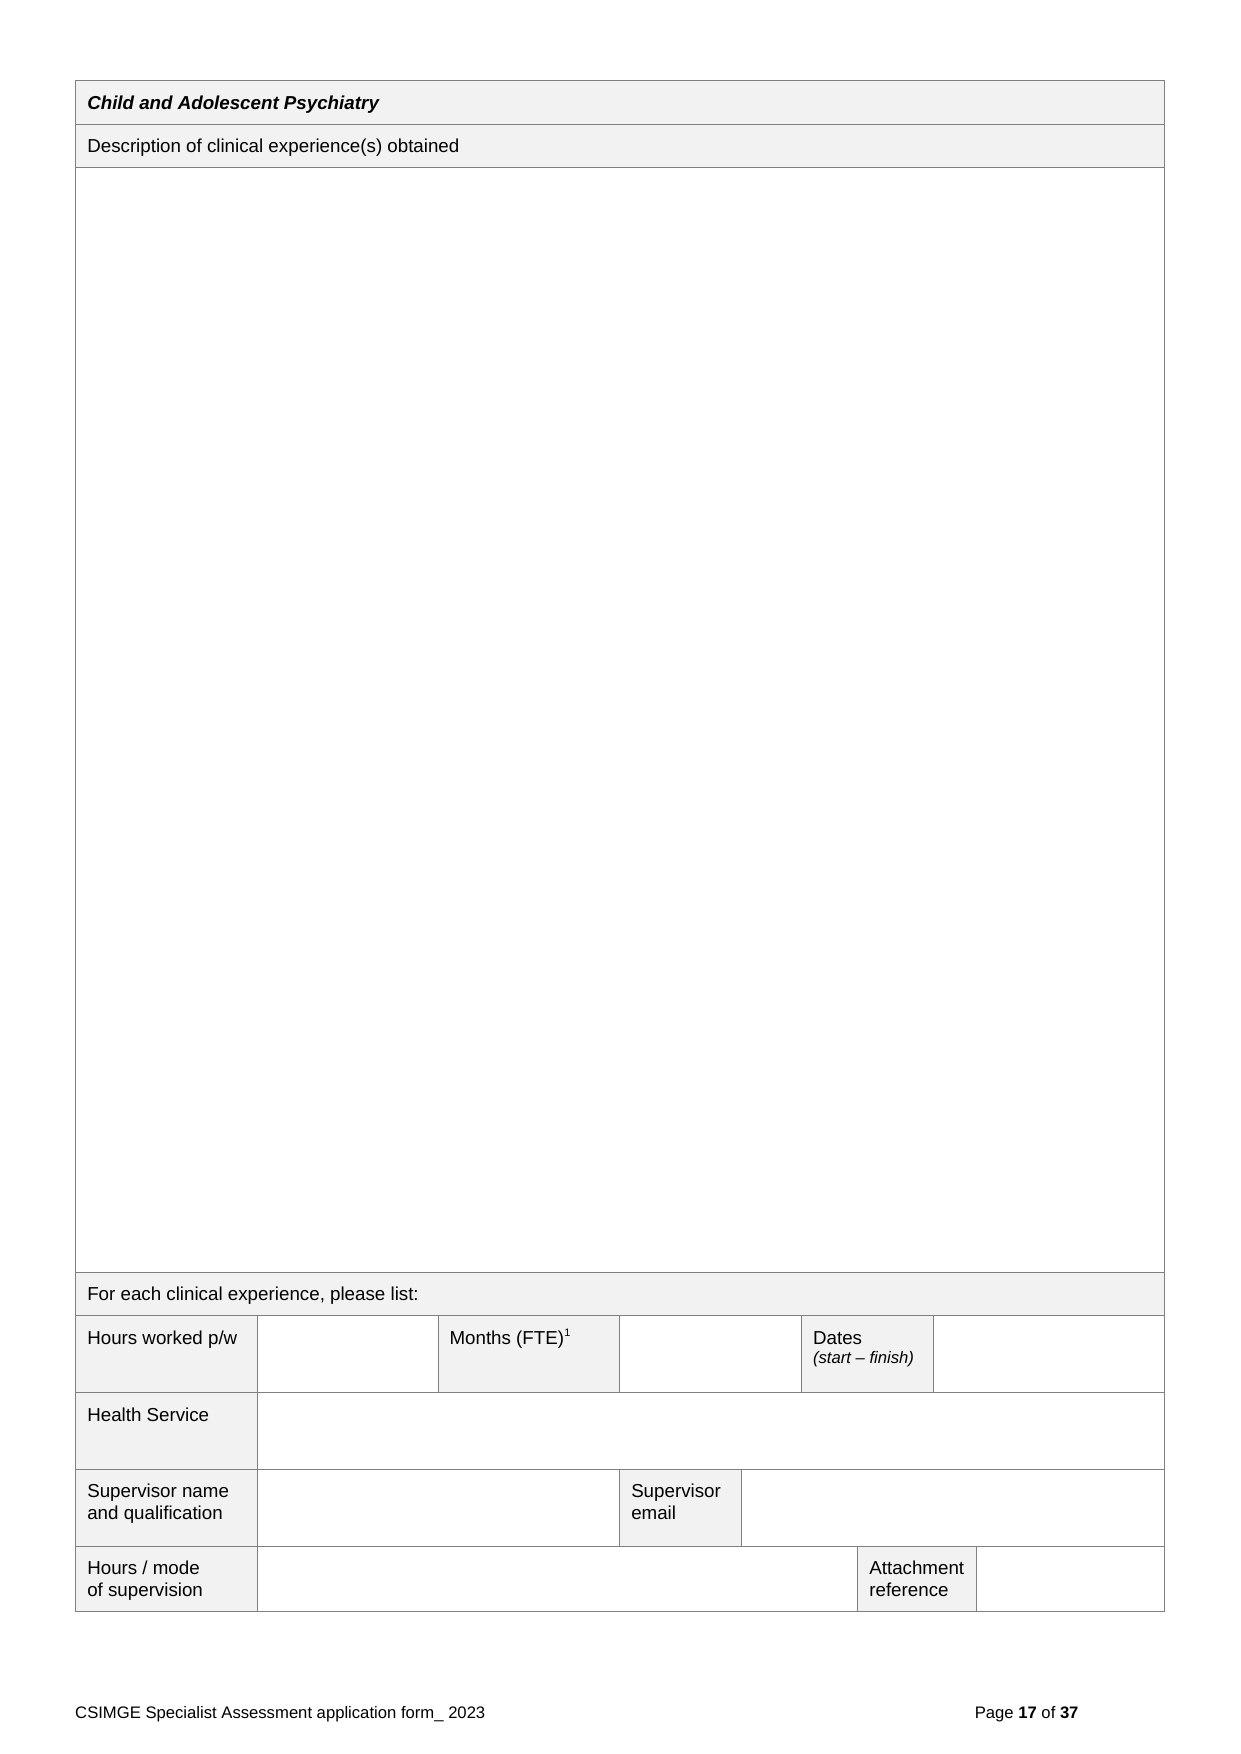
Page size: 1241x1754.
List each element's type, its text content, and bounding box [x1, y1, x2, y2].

table_cell Health Service [76, 1393, 257, 1469]
table_cell [258, 1316, 438, 1392]
table_cell [742, 1470, 1164, 1546]
table_cell Months (FTE)1 [439, 1316, 619, 1392]
table_cell Dates (start – finish) [802, 1316, 933, 1392]
table_cell Hours / mode of supervision [76, 1547, 257, 1611]
table_cell For each clinical experience, please list: [76, 1273, 1164, 1315]
table_cell Hours worked p/w [76, 1316, 257, 1392]
table_cell [258, 1470, 619, 1546]
table_cell Description of clinical experience(s) obtained [76, 125, 1164, 167]
table_cell [258, 1393, 1164, 1469]
table_cell Attachment reference [858, 1547, 976, 1611]
table_cell Supervisor email [620, 1470, 741, 1546]
table_cell [977, 1547, 1164, 1611]
table_header Child and Adolescent Psychiatry [76, 81, 1164, 124]
table_cell [76, 168, 1164, 1272]
table_cell Supervisor name and qualification [76, 1470, 257, 1546]
table_cell [934, 1316, 1164, 1392]
table_cell [620, 1316, 801, 1392]
table_cell [258, 1547, 857, 1611]
